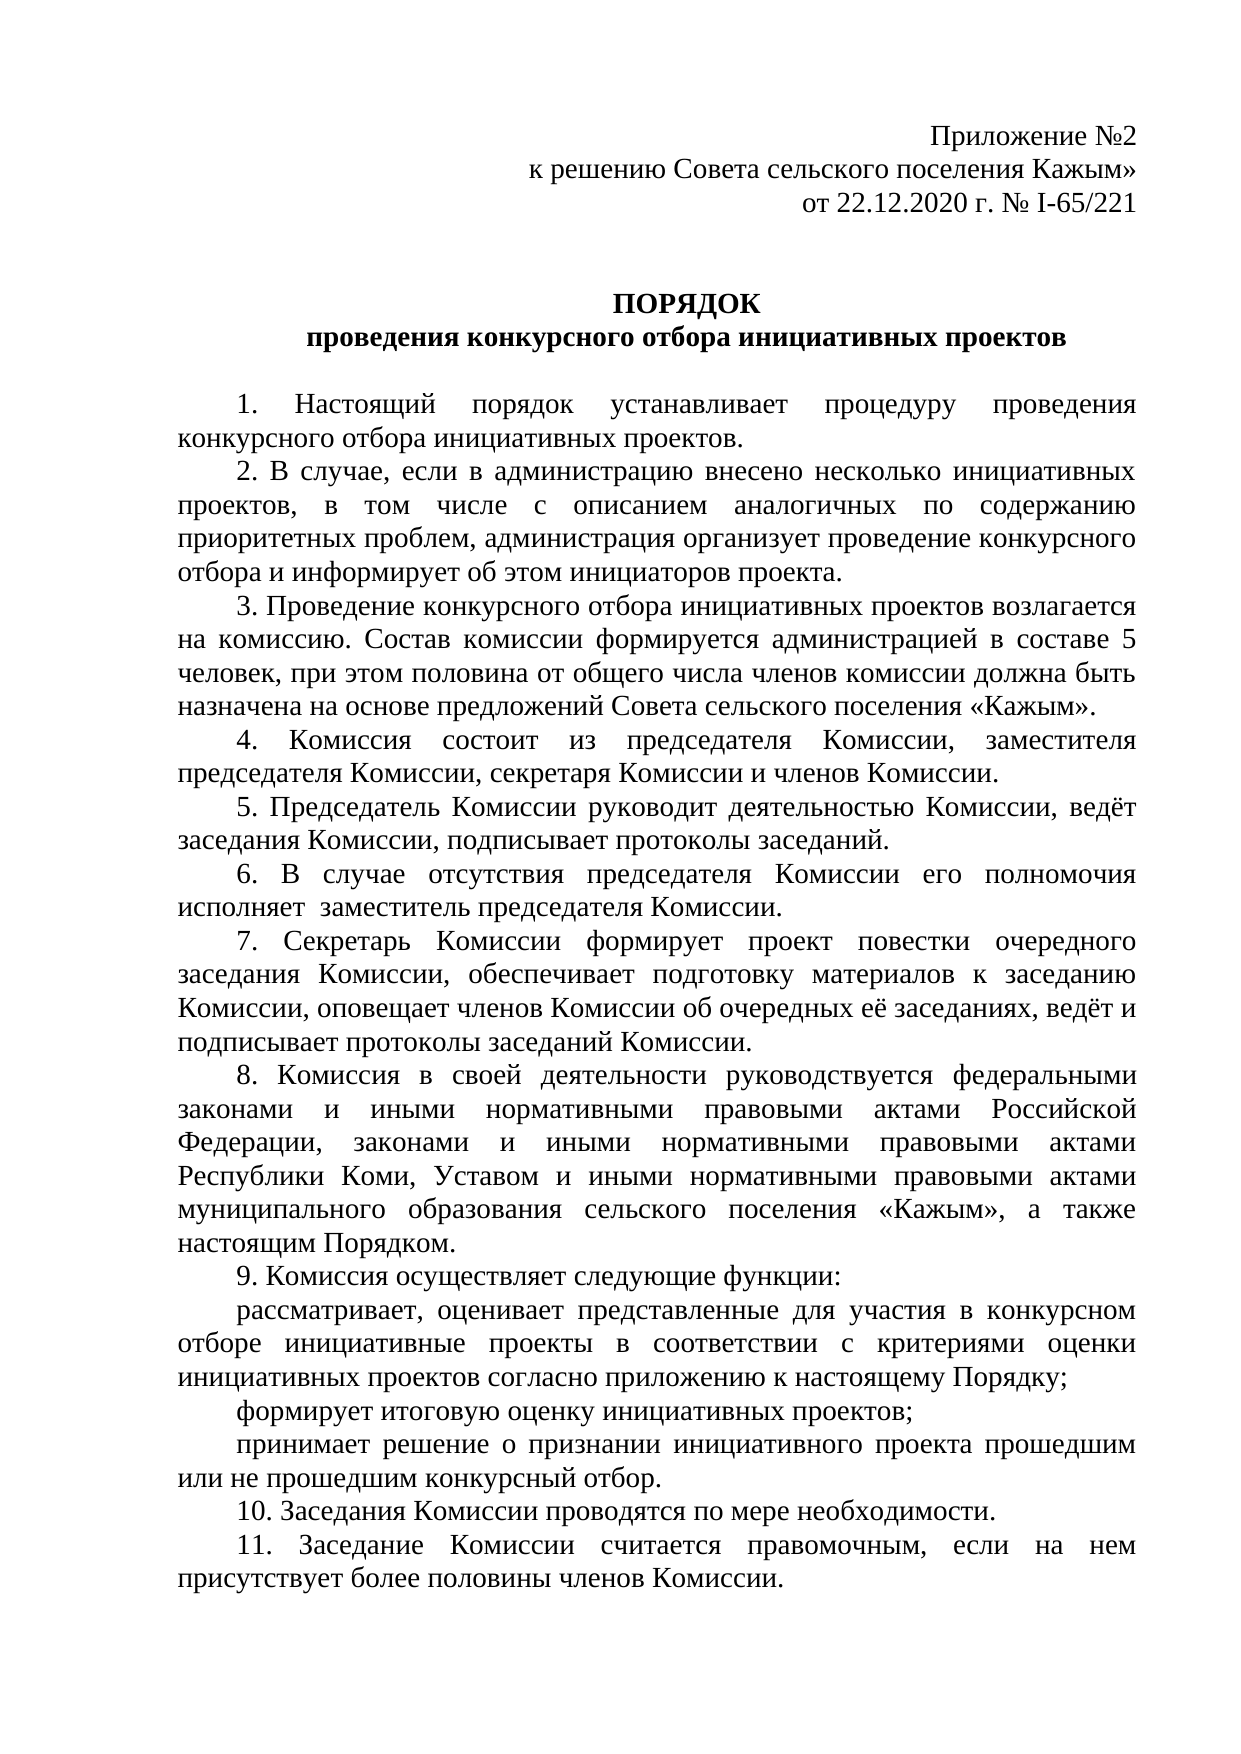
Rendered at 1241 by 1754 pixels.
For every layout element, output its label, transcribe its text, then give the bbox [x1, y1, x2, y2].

text к решению Совета сельского поселения Кажым» [177, 152, 1137, 185]
text 11. Заседание Комиссии считается правомочным, если на нем присутствует более половины членов Комиссии. [177, 1527, 1137, 1594]
text 10. Заседания Комиссии проводятся по мере необходимости. [177, 1493, 1137, 1527]
text 5. Председатель Комиссии руководит деятельностью Комиссии, ведёт заседания Комиссии, подписывает протоколы заседаний. [177, 789, 1137, 856]
text 6. В случае отсутствия председателя Комиссии его полномочия исполняет заместитель председателя Комиссии. [177, 856, 1137, 923]
text формирует итоговую оценку инициативных проектов; [177, 1393, 1137, 1426]
text принимает решение о признании инициативного проекта прошедшим или не прошедшим конкурсный отбор. [177, 1426, 1137, 1493]
text 3. Проведение конкурсного отбора инициативных проектов возлагается на комиссию. Состав комиссии формируется администрацией в составе 5 человек, при этом половина от общего числа членов комиссии должна быть назначена на основе предложений Совета сельского поселения «Кажым». [177, 588, 1137, 722]
text 8. Комиссия в своей деятельности руководствуется федеральными законами и иными нормативными правовыми актами Российской Федерации, законами и иными нормативными правовыми актами Республики Коми, Уставом и иными нормативными правовыми актами муниципального образования сельского поселения «Кажым», а также настоящим Порядком. [177, 1057, 1137, 1258]
text 7. Секретарь Комиссии формирует проект повестки очередного заседания Комиссии, обеспечивает подготовку материалов к заседанию Комиссии, оповещает членов Комиссии об очередных её заседаниях, ведёт и подписывает протоколы заседаний Комиссии. [177, 923, 1137, 1057]
text 2. В случае, если в администрацию внесено несколько инициативных проектов, в том числе с описанием аналогичных по содержанию приоритетных проблем, администрация организует проведение конкурсного отбора и информирует об этом инициаторов проекта. [177, 453, 1137, 588]
text проведения конкурсного отбора инициативных проектов [177, 319, 1137, 353]
text 1. Настоящий порядок устанавливает процедуру проведения конкурсного отбора инициативных проектов. [177, 386, 1137, 453]
text 4. Комиссия состоит из председателя Комиссии, заместителя председателя Комиссии, секретаря Комиссии и членов Комиссии. [177, 722, 1137, 789]
text ПОРЯДОК [177, 286, 1137, 319]
text рассматривает, оценивает представленные для участия в конкурсном отборе инициативные проекты в соответствии с критериями оценки инициативных проектов согласно приложению к настоящему Порядку; [177, 1292, 1137, 1393]
text от 22.12.2020 г. № I-65/221 [177, 185, 1137, 219]
text 9. Комиссия осуществляет следующие функции: [177, 1258, 1137, 1292]
text Приложение №2 [177, 118, 1137, 152]
